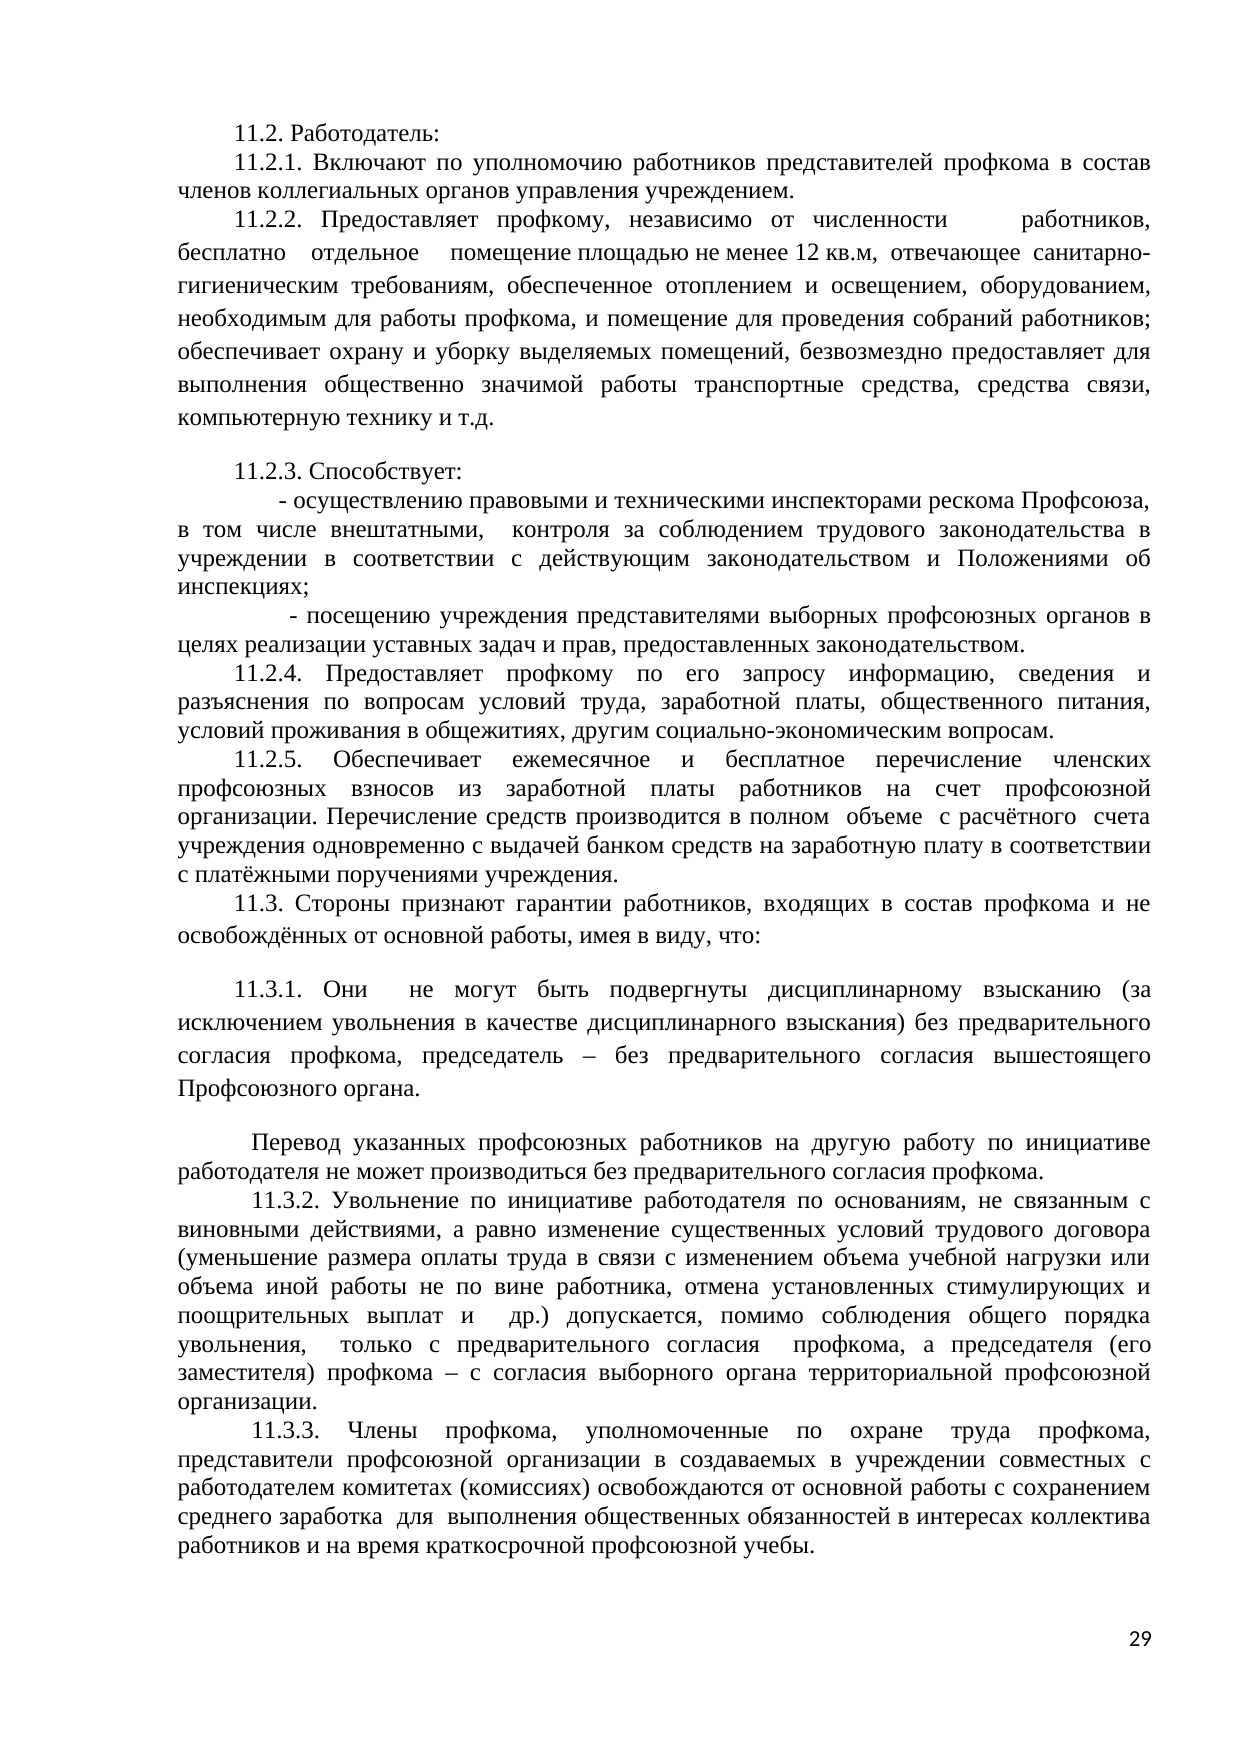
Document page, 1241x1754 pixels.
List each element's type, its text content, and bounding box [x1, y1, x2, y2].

text 11.3. Стороны признают гарантии работников, входящих в состав профкома и не освобождённых от основной работы, имея в виду, что: [177, 888, 1152, 949]
text 11.2.4. Предоставляет профкому по его запросу информацию, сведения и разъяснения по вопросам условий труда, заработной платы, общественного питания, условий проживания в общежитиях, другим социально-экономическим вопросам. [177, 658, 1152, 744]
text 11.2.2. Предоставляет профкому, независимо от численности работников, бесплатно отдельное помещение площадью не менее 12 кв.м, отвечающее санитарно-гигиеническим требованиям, обеспеченное отоплением и освещением, оборудованием, необходимым для работы профкома, и помещение для проведения собраний работников; обеспечивает охрану и уборку выделяемых помещений, безвозмездно предоставляет для выполнения общественно значимой работы транспортные средства, средства связи, компьютерную технику и т.д. [177, 204, 1152, 431]
text 11.3.1. Они не могут быть подвергнуты дисциплинарному взысканию (за исключением увольнения в качестве дисциплинарного взыскания) без предварительного согласия профкома, председатель – без предварительного согласия вышестоящего Профсоюзного органа. [177, 974, 1152, 1102]
text Перевод указанных профсоюзных работников на другую работу по инициативе работодателя не может производиться без предварительного согласия профкома. [177, 1127, 1152, 1185]
text - осуществлению правовыми и техническими инспекторами рескома Профсоюза, в том числе внештатными, контроля за соблюдением трудового законодательства в учреждении в соответствии с действующим законодательством и Положениями об инспекциях; [177, 485, 1152, 600]
text 11.2.1. Включают по уполномочию работников представителей профкома в состав членов коллегиальных органов управления учреждением. [177, 147, 1152, 204]
text 11.3.3. Члены профкома, уполномоченные по охране труда профкома, представители профсоюзной организации в создаваемых в учреждении совместных с работодателем комитетах (комиссиях) освобождаются от основной работы с сохранением среднего заработка для выполнения общественных обязанностей в интересах коллектива работников и на время краткосрочной профсоюзной учебы. [177, 1415, 1152, 1559]
text 11.2. Работодатель: [177, 118, 1152, 147]
text 11.2.5. Обеспечивает ежемесячное и бесплатное перечисление членских профсоюзных взносов из заработной платы работников на счет профсоюзной организации. Перечисление средств производится в полном объеме с расчётного счета учреждения одновременно с выдачей банком средств на заработную плату в соответствии с платёжными поручениями учреждения. [177, 744, 1152, 888]
text 11.2.3. Способствует: [177, 456, 1152, 485]
text 11.3.2. Увольнение по инициативе работодателя по основаниям, не связанным с виновными действиями, а равно изменение существенных условий трудового договора (уменьшение размера оплаты труда в связи с изменением объема учебной нагрузки или объема иной работы не по вине работника, отмена установленных стимулирующих и поощрительных выплат и др.) допускается, помимо соблюдения общего порядка увольнения, только с предварительного согласия профкома, а председателя (его заместителя) профкома – с согласия выборного органа территориальной профсоюзной организации. [177, 1185, 1152, 1415]
text - посещению учреждения представителями выборных профсоюзных органов в целях реализации уставных задач и прав, предоставленных законодательством. [177, 600, 1152, 658]
